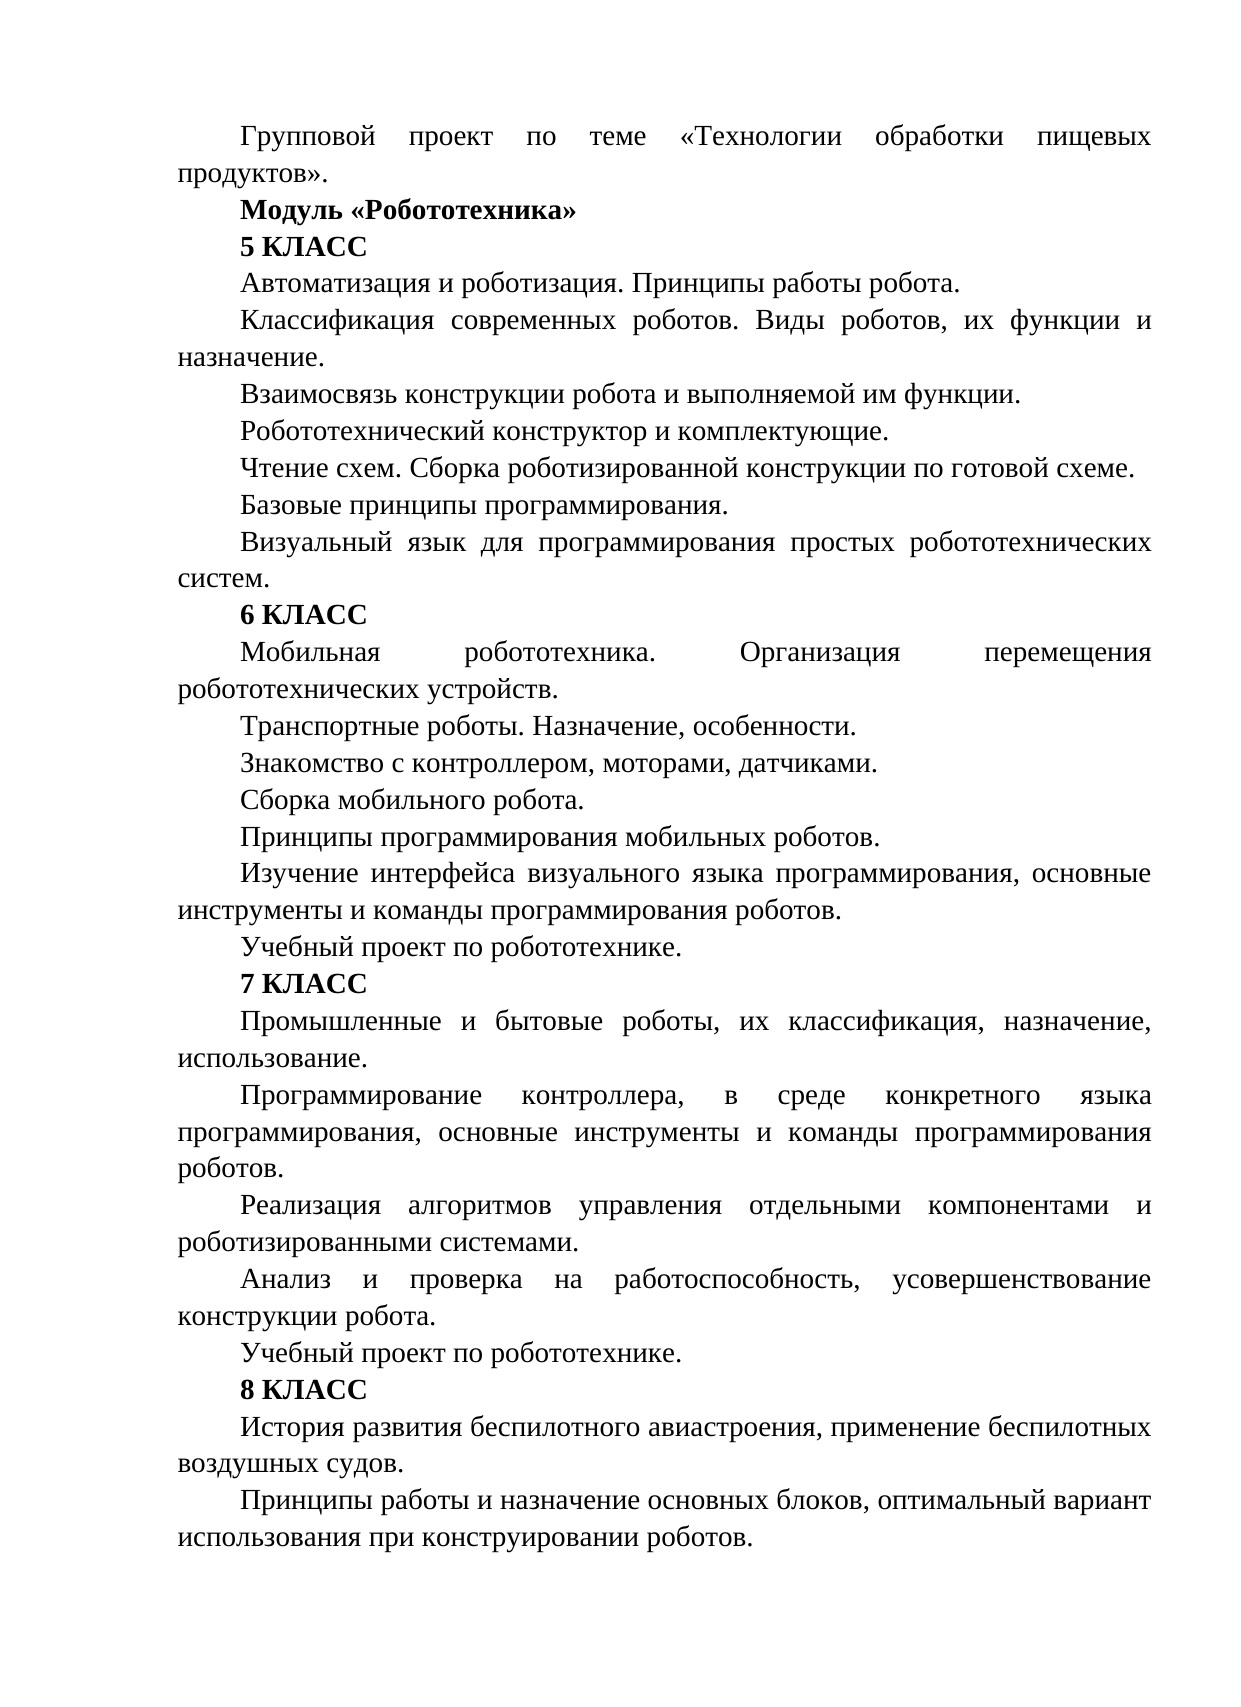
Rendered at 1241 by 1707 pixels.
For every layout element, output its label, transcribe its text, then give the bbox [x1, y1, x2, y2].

text Мобильная робототехника. Организация перемещения робототехнических устройств. [177, 634, 1152, 705]
text Программирование контроллера, в среде конкретного языка программирования, основные инструменты и команды программирования роботов. [177, 1077, 1152, 1184]
text Сборка мобильного робота. [177, 782, 1152, 815]
text Групповой проект по теме «Технологии обработки пищевых продуктов». [177, 118, 1152, 188]
text Чтение схем. Сборка роботизированной конструкции по готовой схеме. [177, 450, 1152, 483]
text Автоматизация и роботизация. Принципы работы робота. [177, 266, 1152, 299]
text Реализация алгоритмов управления отдельными компонентами и роботизированными системами. [177, 1187, 1152, 1258]
text 5 КЛАСС [177, 229, 1152, 262]
text 8 КЛАСС [177, 1372, 1152, 1405]
text 6 КЛАСС [177, 597, 1152, 631]
text Базовые принципы программирования. [177, 487, 1152, 520]
text Промышленные и бытовые роботы, их классификация, назначение, использование. [177, 1003, 1152, 1073]
text Принципы работы и назначение основных блоков, оптимальный вариант использования при конструировании роботов. [177, 1482, 1152, 1553]
text Визуальный язык для программирования простых робототехнических систем. [177, 524, 1152, 594]
text Классификация современных роботов. Виды роботов, их функции и назначение. [177, 302, 1152, 373]
text Учебный проект по робототехнике. [177, 1335, 1152, 1368]
text Анализ и проверка на работоспособность, усовершенствование конструкции робота. [177, 1261, 1152, 1332]
text Учебный проект по робототехнике. [177, 929, 1152, 963]
text Транспортные роботы. Назначение, особенности. [177, 708, 1152, 742]
text Знакомство с контроллером, моторами, датчиками. [177, 745, 1152, 778]
text Изучение интерфейса визуального языка программирования, основные инструменты и команды программирования роботов. [177, 856, 1152, 926]
text Принципы программирования мобильных роботов. [177, 819, 1152, 852]
text Робототехнический конструктор и комплектующие. [177, 413, 1152, 447]
text Взаимосвязь конструкции робота и выполняемой им функции. [177, 376, 1152, 410]
text История развития беспилотного авиастроения, применение беспилотных воздушных судов. [177, 1409, 1152, 1479]
text Модуль «Робототехника» [177, 192, 1152, 225]
text 7 КЛАСС [177, 966, 1152, 1000]
